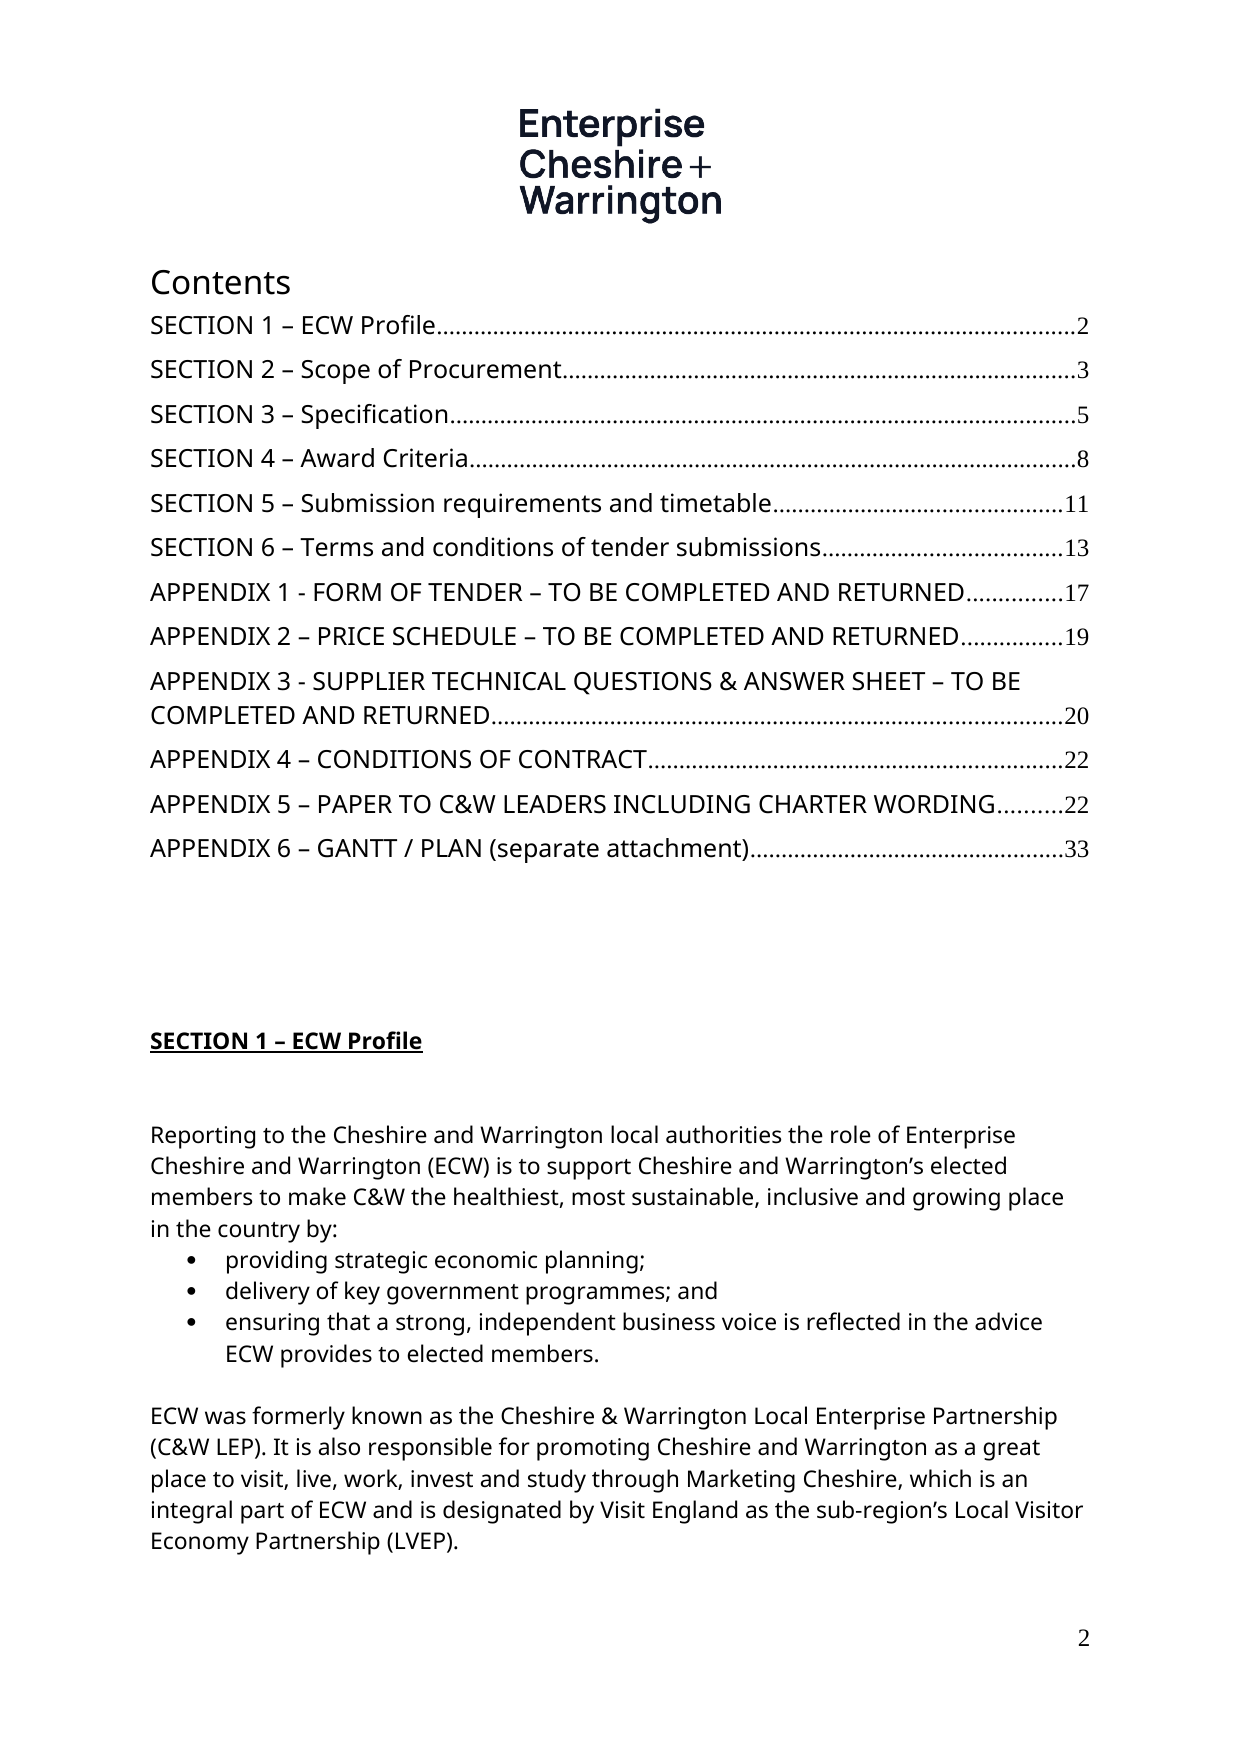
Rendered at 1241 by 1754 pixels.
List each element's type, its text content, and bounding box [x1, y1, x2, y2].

text ECW was formerly known as the Cheshire & Warrington Local Enterprise Partnership (C&W LEP). It is also responsible for promoting Cheshire and Warrington as a great place to visit, live, work, invest and study through Marketing Cheshire, which is an integral part of ECW and is designated by Visit England as the sub-region’s Local Visitor Economy Partnership (LVEP). [150, 1400, 1090, 1556]
list delivery of key government programmes; and [187, 1275, 1090, 1306]
picture [484, 73, 756, 259]
list ensuring that a strong, independent business voice is reflected in the advice ECW provides to elected members. [187, 1306, 1090, 1369]
list providing strategic economic planning; [187, 1244, 1090, 1275]
text Reporting to the Cheshire and Warrington local authorities the role of Enterprise Cheshire and Warrington (ECW) is to support Cheshire and Warrington’s elected members to make C&W the healthiest, most sustainable, inclusive and growing place in the country by: [150, 1119, 1090, 1244]
subtitle SECTION 1 – ECW Profile [150, 1025, 1090, 1056]
